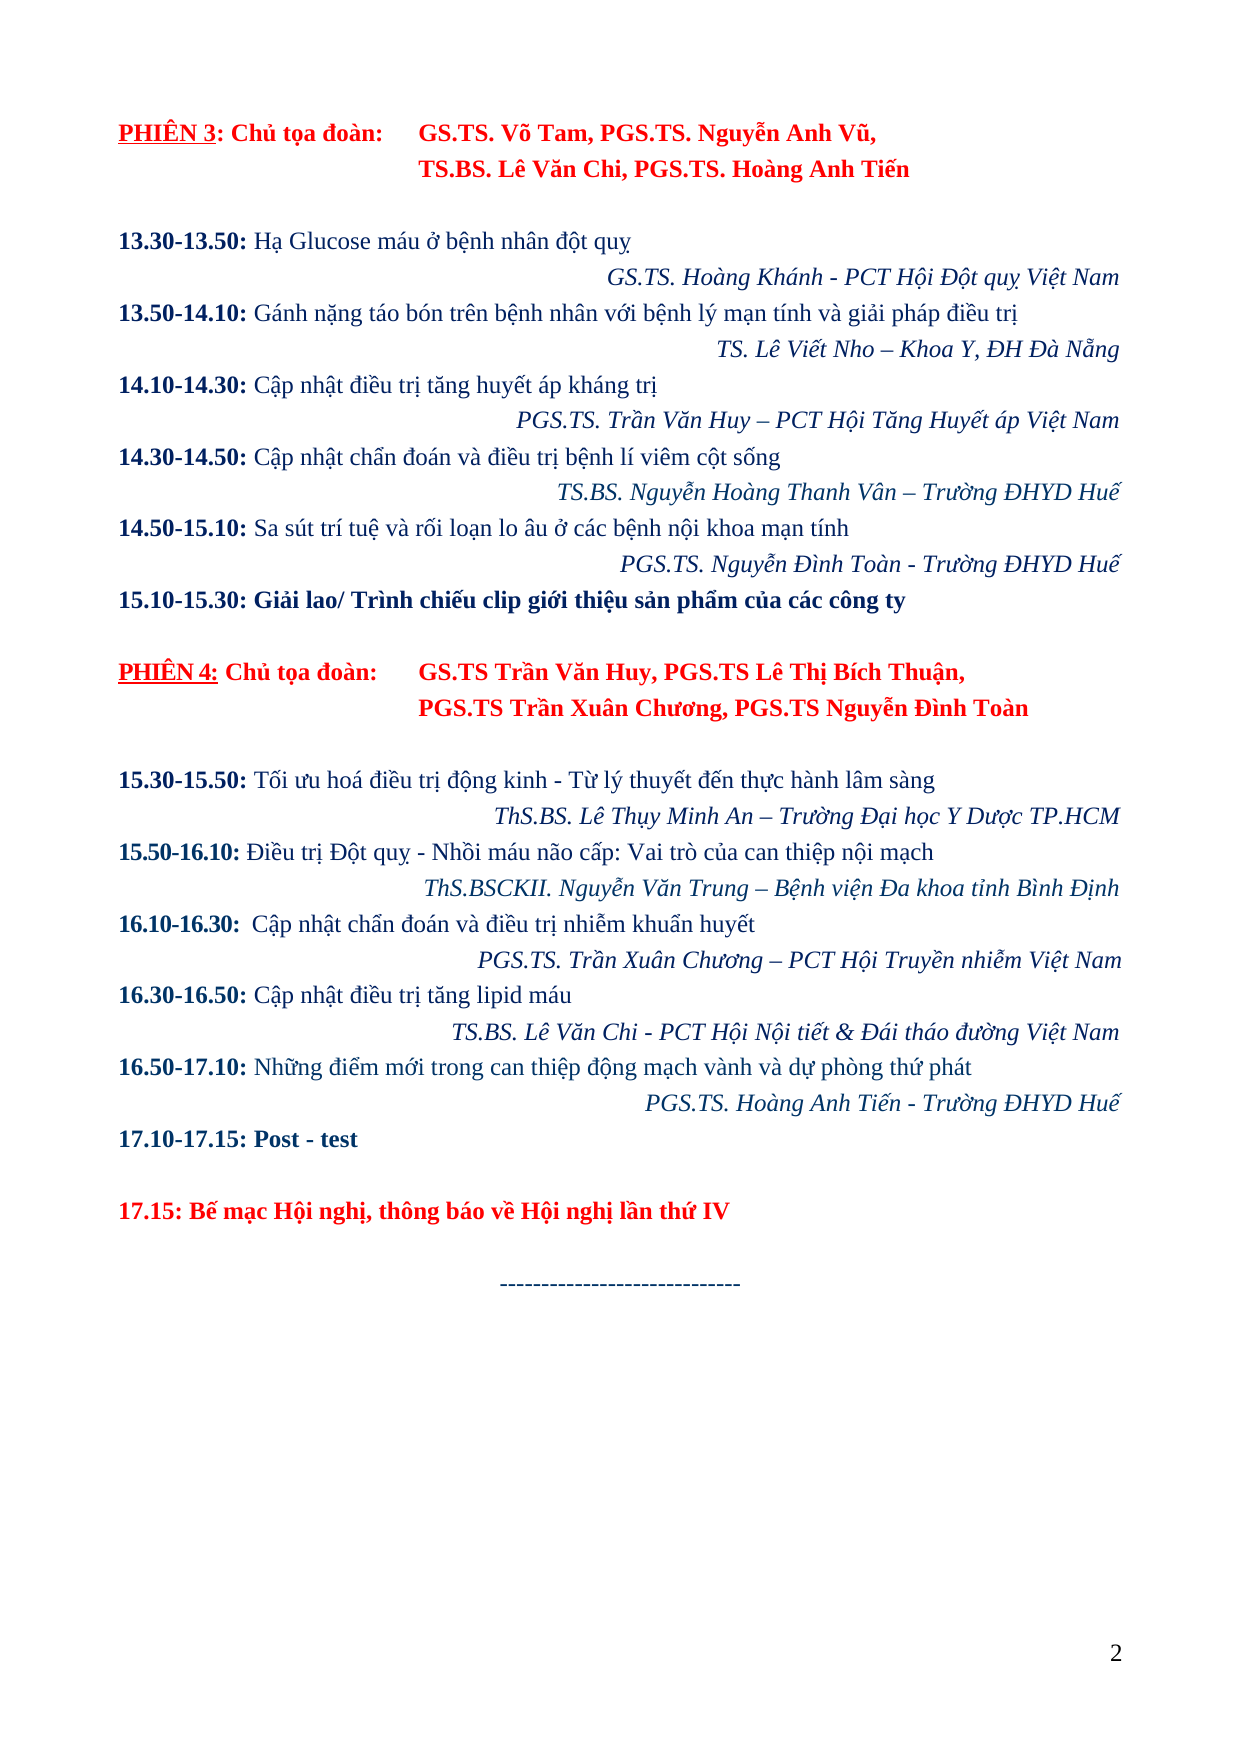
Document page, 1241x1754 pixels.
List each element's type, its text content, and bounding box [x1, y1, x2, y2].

text TS.BS. Nguyễn Hoàng Thanh Vân – Trường ĐHYD Huế [193, 477, 1122, 506]
text TS.BS. Lê Văn Chi - PCT Hội Nội tiết & Đái tháo đường Việt Nam [118, 1017, 1122, 1045]
text 15.10-15.30: Giải lao/ Trình chiếu clip giới thiệu sản phẩm của các công ty [118, 585, 1122, 614]
text TS.BS. Lê Văn Chi, PGS.TS. Hoàng Anh Tiến [118, 154, 1122, 183]
text 17.10-17.15: Post - test [118, 1124, 1122, 1153]
text TS. Lê Viết Nho – Khoa Y, ĐH Đà Nẵng [118, 334, 1122, 362]
text PGS.TS Trần Xuân Chương, PGS.TS Nguyễn Đình Toàn [118, 693, 1122, 722]
text 13.30-13.50: Hạ Glucose máu ở bệnh nhân đột quỵ [118, 226, 1122, 255]
text 16.50-17.10: Những điểm mới trong can thiệp động mạch vành và dự phòng thứ phát [118, 1052, 1122, 1081]
text GS.TS. Hoàng Khánh - PCT Hội Đột quỵ Việt Nam [193, 262, 1122, 291]
text PGS.TS. Trần Xuân Chương – PCT Hội Truyền nhiễm Việt Nam [193, 945, 1122, 973]
text 15.30-15.50: Tối ưu hoá điều trị động kinh - Từ lý thuyết đến thực hành lâm sàng [118, 765, 1122, 794]
text 16.10-16.30: Cập nhật chẩn đoán và điều trị nhiễm khuẩn huyết [118, 909, 1122, 937]
text PGS.TS. Hoàng Anh Tiến - Trường ĐHYD Huế [118, 1088, 1122, 1117]
text 15.50-16.10: Điều trị Đột quỵ - Nhồi máu não cấp: Vai trò của can thiệp nội mạch [118, 837, 1122, 866]
text ThS.BSCKII. Nguyễn Văn Trung – Bệnh viện Đa khoa tỉnh Bình Định [118, 873, 1122, 902]
text PHIÊN 3: Chủ tọa đoàn: GS.TS. Võ Tam, PGS.TS. Nguyễn Anh Vũ, [118, 118, 1122, 147]
text 14.30-14.50: Cập nhật chẩn đoán và điều trị bệnh lí viêm cột sống [118, 442, 1122, 470]
text PGS.TS. Nguyễn Đình Toàn - Trường ĐHYD Huế [118, 549, 1122, 578]
text 16.30-16.50: Cập nhật điều trị tăng lipid máu [118, 981, 1122, 1009]
text ----------------------------- [118, 1268, 1122, 1297]
text PGS.TS. Trần Văn Huy – PCT Hội Tăng Huyết áp Việt Nam [118, 406, 1122, 434]
text 13.50-14.10: Gánh nặng táo bón trên bệnh nhân với bệnh lý mạn tính và giải pháp điều trị [118, 298, 1122, 327]
text ThS.BS. Lê Thụy Minh An – Trường Đại học Y Dược TP.HCM [118, 801, 1122, 830]
text PHIÊN 4: Chủ tọa đoàn: GS.TS Trần Văn Huy, PGS.TS Lê Thị Bích Thuận, [118, 657, 1122, 686]
text 17.15: Bế mạc Hội nghị, thông báo về Hội nghị lần thứ IV [118, 1196, 1122, 1225]
text 14.50-15.10: Sa sút trí tuệ và rối loạn lo âu ở các bệnh nội khoa mạn tính [118, 513, 1122, 542]
text 14.10-14.30: Cập nhật điều trị tăng huyết áp kháng trị [118, 370, 1122, 398]
